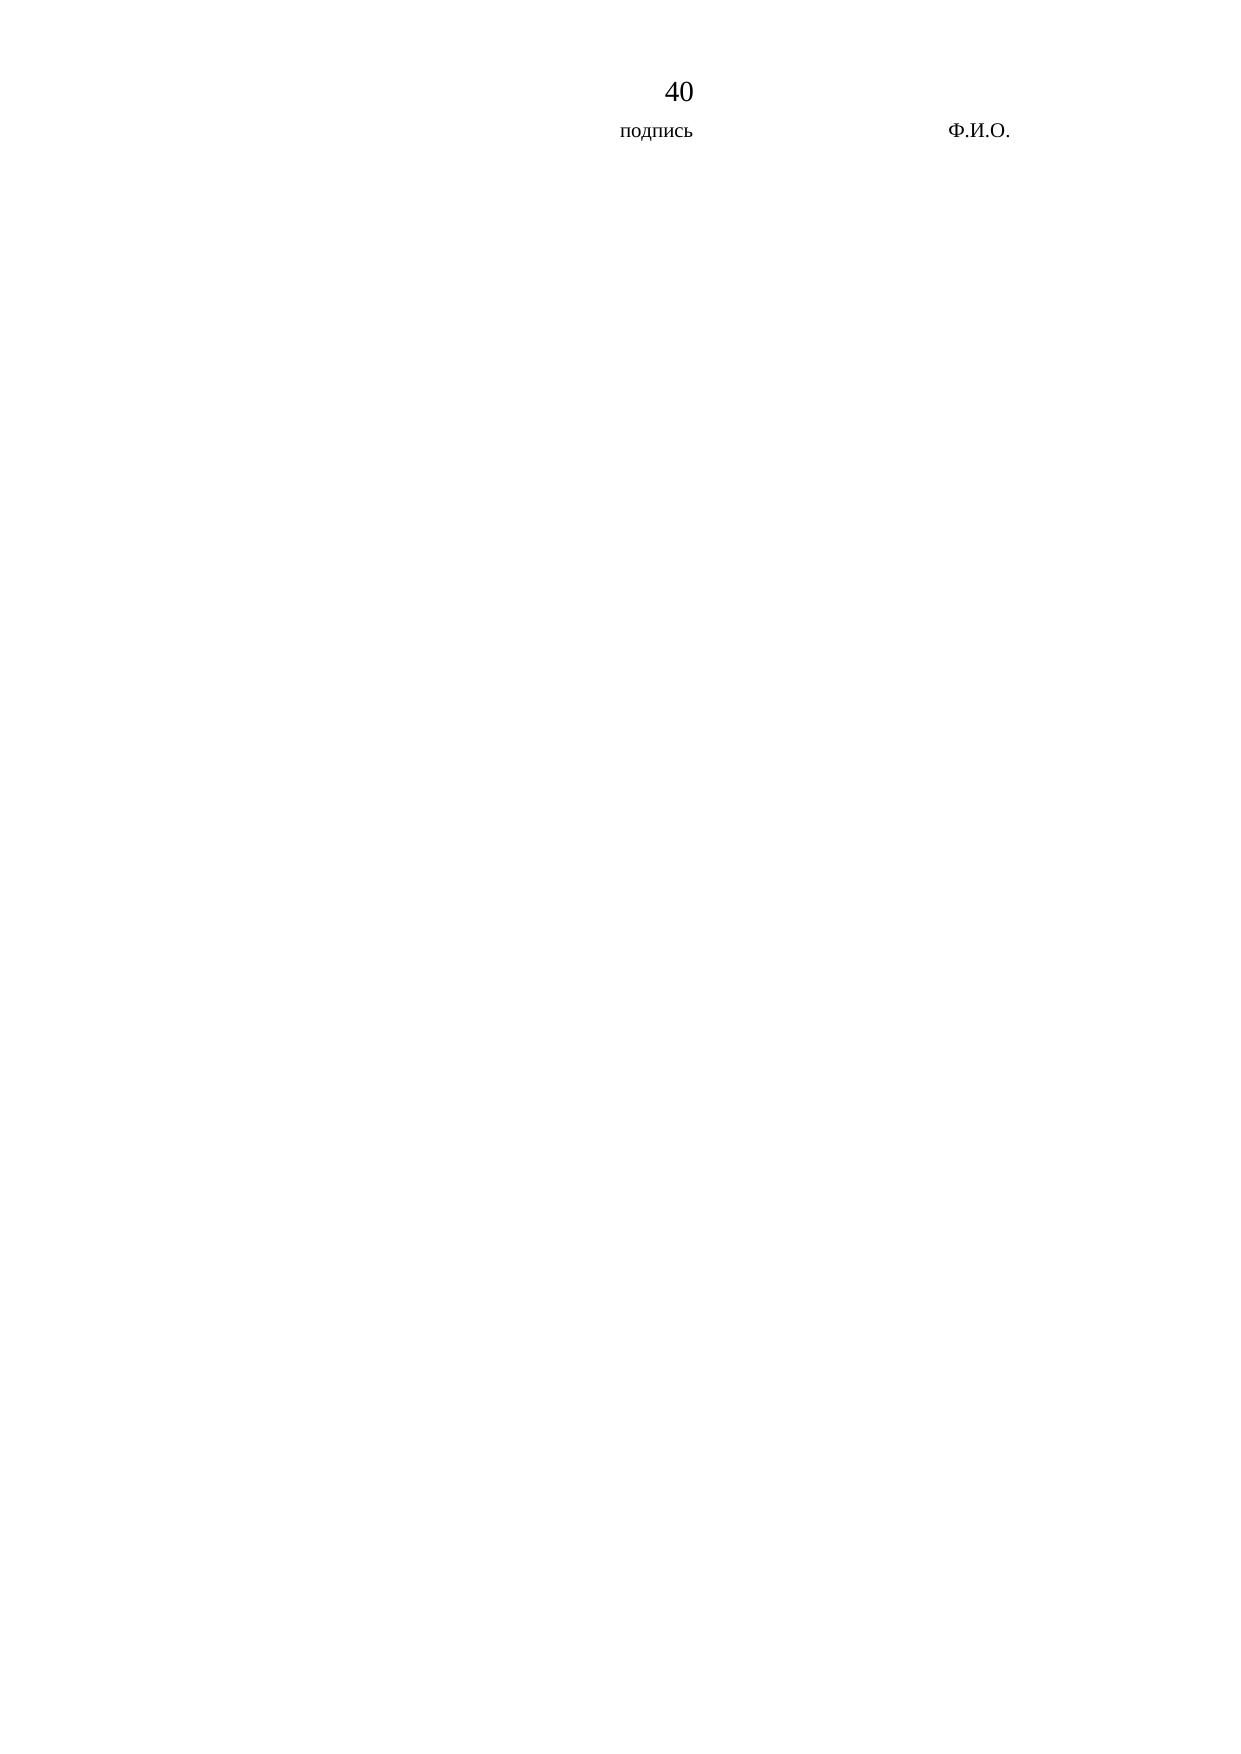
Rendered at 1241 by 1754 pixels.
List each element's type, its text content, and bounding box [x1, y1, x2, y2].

text подпись Ф.И.О. [177, 118, 1181, 142]
